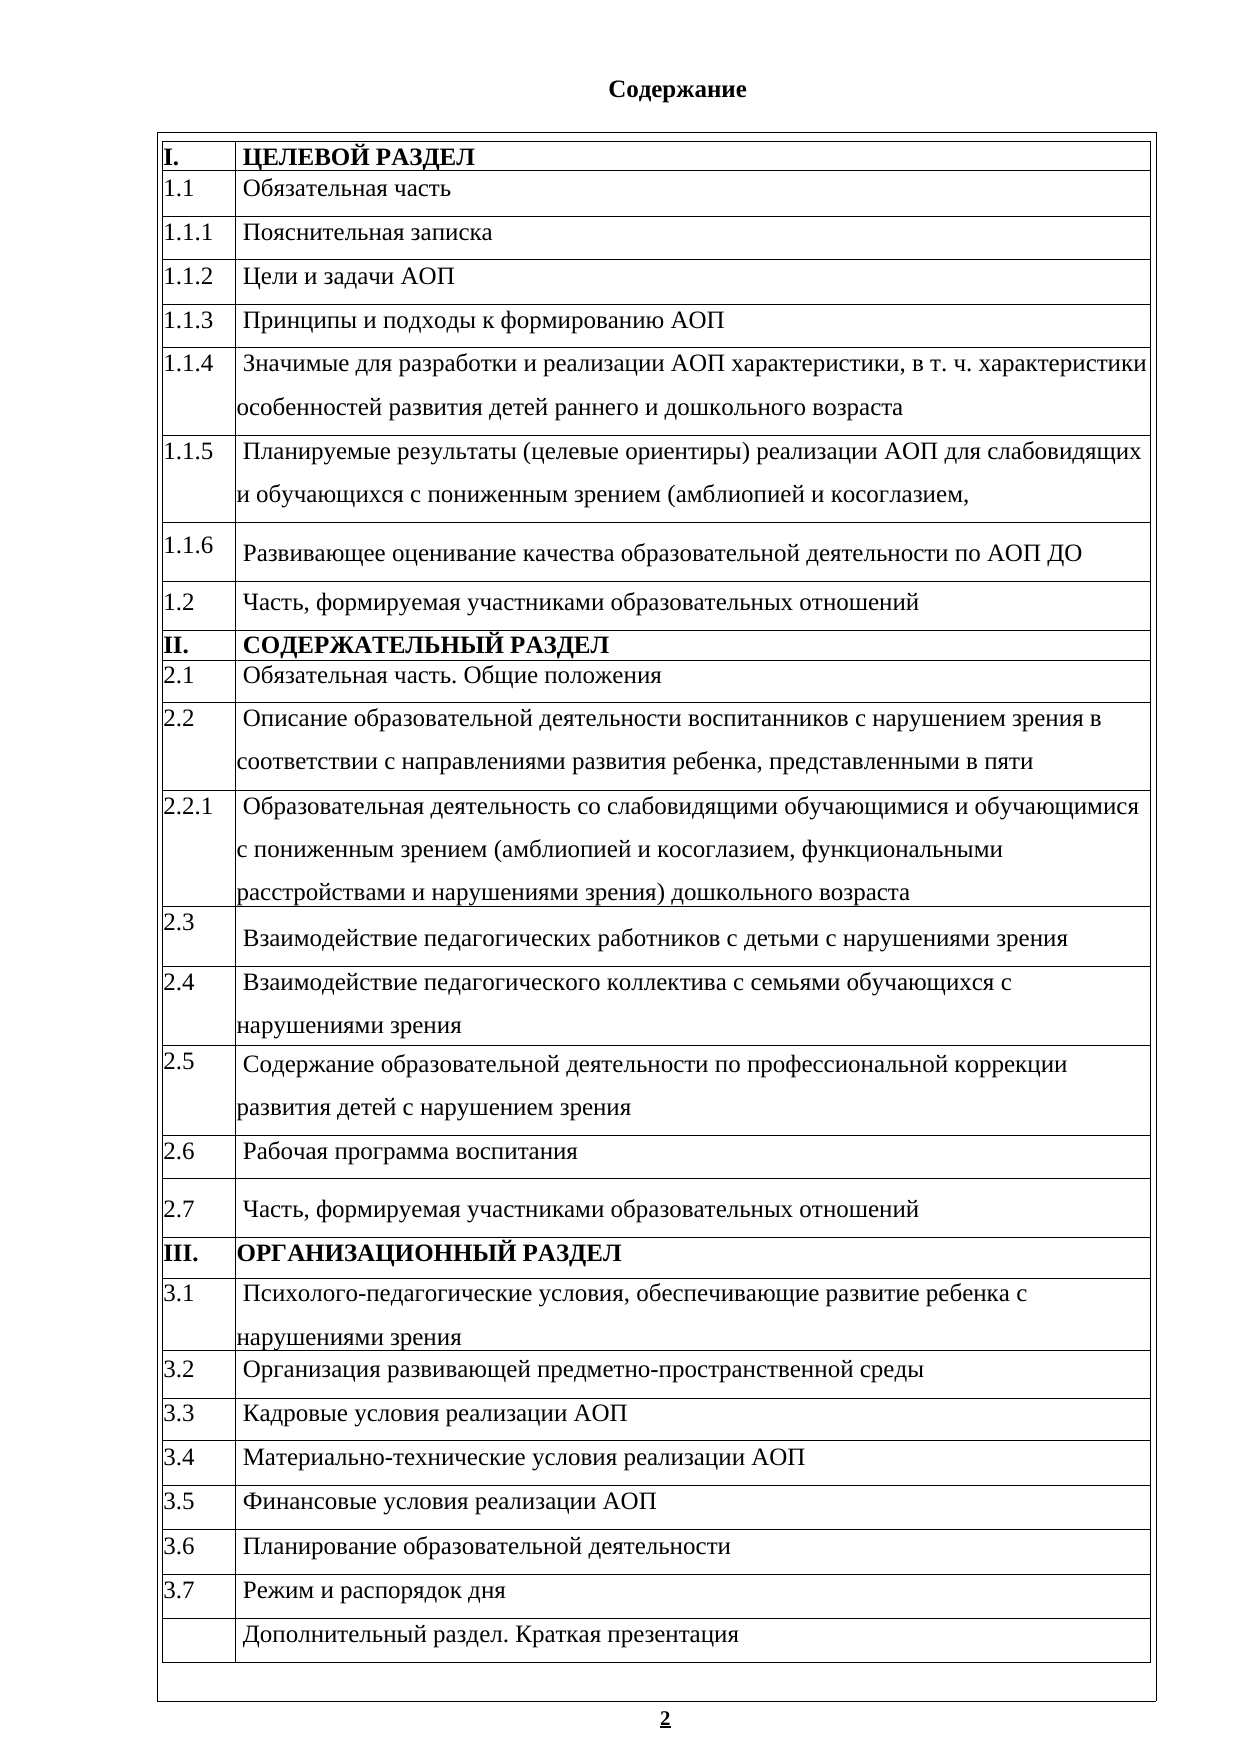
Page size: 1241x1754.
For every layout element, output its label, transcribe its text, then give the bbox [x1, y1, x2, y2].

table_cell 1.1.5 [163, 436, 235, 522]
table_cell 2.1 [163, 661, 235, 702]
table_cell 3.5 [163, 1486, 235, 1529]
table_cell Часть, формируемая участниками образовательных отношений [236, 1179, 1150, 1237]
table_cell [163, 1619, 235, 1662]
table_cell 3.4 [163, 1441, 235, 1485]
table_cell 1.1.1 [163, 217, 235, 259]
table_cell 2.2.1 [163, 791, 235, 906]
table_cell 2.3 [163, 907, 235, 966]
table_cell 3.7 [163, 1575, 235, 1618]
table_cell 2.5 [163, 1046, 235, 1135]
table_cell 2.6 [163, 1136, 235, 1178]
table_cell Описание образовательной деятельности воспитанников с нарушением зрения в соответствии с направлениями развития ребенка, представленными в пяти образовательных областях с описанием форм, методов и средств [236, 703, 1150, 790]
table_cell III. [163, 1238, 235, 1277]
table_cell Планируемые результаты (целевые ориентиры) реализации АОП для слабовидящих и обучающихся с пониженным зрением (амблиопией и косоглазием, функциональными расстройствами и нарушениями зрения) [236, 436, 1150, 522]
table_cell 1.2 [163, 582, 235, 629]
table_cell Цели и задачи АОП [236, 260, 1150, 304]
table_cell 3.6 [163, 1530, 235, 1574]
table_cell Рабочая программа воспитания [236, 1136, 1150, 1178]
table_cell Обязательная часть [236, 171, 1150, 216]
table_cell Режим и распорядок дня [236, 1575, 1150, 1618]
table_cell Организация развивающей предметно-пространственной среды [236, 1351, 1150, 1397]
table_cell Часть, формируемая участниками образовательных отношений [236, 582, 1150, 629]
text Содержание [236, 74, 763, 103]
table_cell Принципы и подходы к формированию АОП [236, 305, 1150, 347]
table_cell Взаимодействие педагогических работников с детьми с нарушениями зрения [236, 907, 1150, 966]
table_cell II. [163, 631, 235, 659]
table_cell Психолого-педагогические условия, обеспечивающие развитие ребенка с нарушениями зрения [236, 1279, 1150, 1350]
table_cell Содержание образовательной деятельности по профессиональной коррекции развития детей с нарушением зрения [236, 1046, 1150, 1135]
table_cell 1.1.3 [163, 305, 235, 347]
table_cell 1.1.4 [163, 348, 235, 435]
table_cell Обязательная часть. Общие положения [236, 661, 1150, 702]
table_cell ОРГАНИЗАЦИОННЫЙ РАЗДЕЛ [236, 1238, 1150, 1277]
table_cell Материально-технические условия реализации АОП [236, 1441, 1150, 1485]
table_header ЦЕЛЕВОЙ РАЗДЕЛ [236, 142, 1150, 169]
table_cell Пояснительная записка [236, 217, 1150, 259]
table_cell Финансовые условия реализации АОП [236, 1486, 1150, 1529]
table_cell Развивающее оценивание качества образовательной деятельности по АОП ДО [236, 523, 1150, 581]
table_cell 1.1 [163, 171, 235, 216]
table_cell 1.1.2 [163, 260, 235, 304]
table_header I. [163, 142, 235, 169]
table_cell Образовательная деятельность со слабовидящими обучающимися и обучающимися с пониженным зрением (амблиопией и косоглазием, функциональными расстройствами и нарушениями зрения) дошкольного возраста [236, 791, 1150, 906]
table_cell СОДЕРЖАТЕЛЬНЫЙ РАЗДЕЛ [236, 631, 1150, 659]
table_cell Планирование образовательной деятельности [236, 1530, 1150, 1574]
table_cell 2.2 [163, 703, 235, 790]
table_cell Дополнительный раздел. Краткая презентация [236, 1619, 1150, 1662]
table_cell 3.1 [163, 1279, 235, 1350]
table_cell 2.7 [163, 1179, 235, 1237]
table_cell Кадровые условия реализации АОП [236, 1399, 1150, 1440]
table_cell 3.2 [163, 1351, 235, 1397]
table_cell Взаимодействие педагогического коллектива с семьями обучающихся с нарушениями зрения [236, 967, 1150, 1045]
table_cell 2.4 [163, 967, 235, 1045]
table_cell 3.3 [163, 1399, 235, 1440]
table_cell 1.1.6 [163, 523, 235, 581]
table_cell Значимые для разработки и реализации АОП характеристики, в т. ч. характеристики особенностей развития детей раннего и дошкольного возраста [236, 348, 1150, 435]
